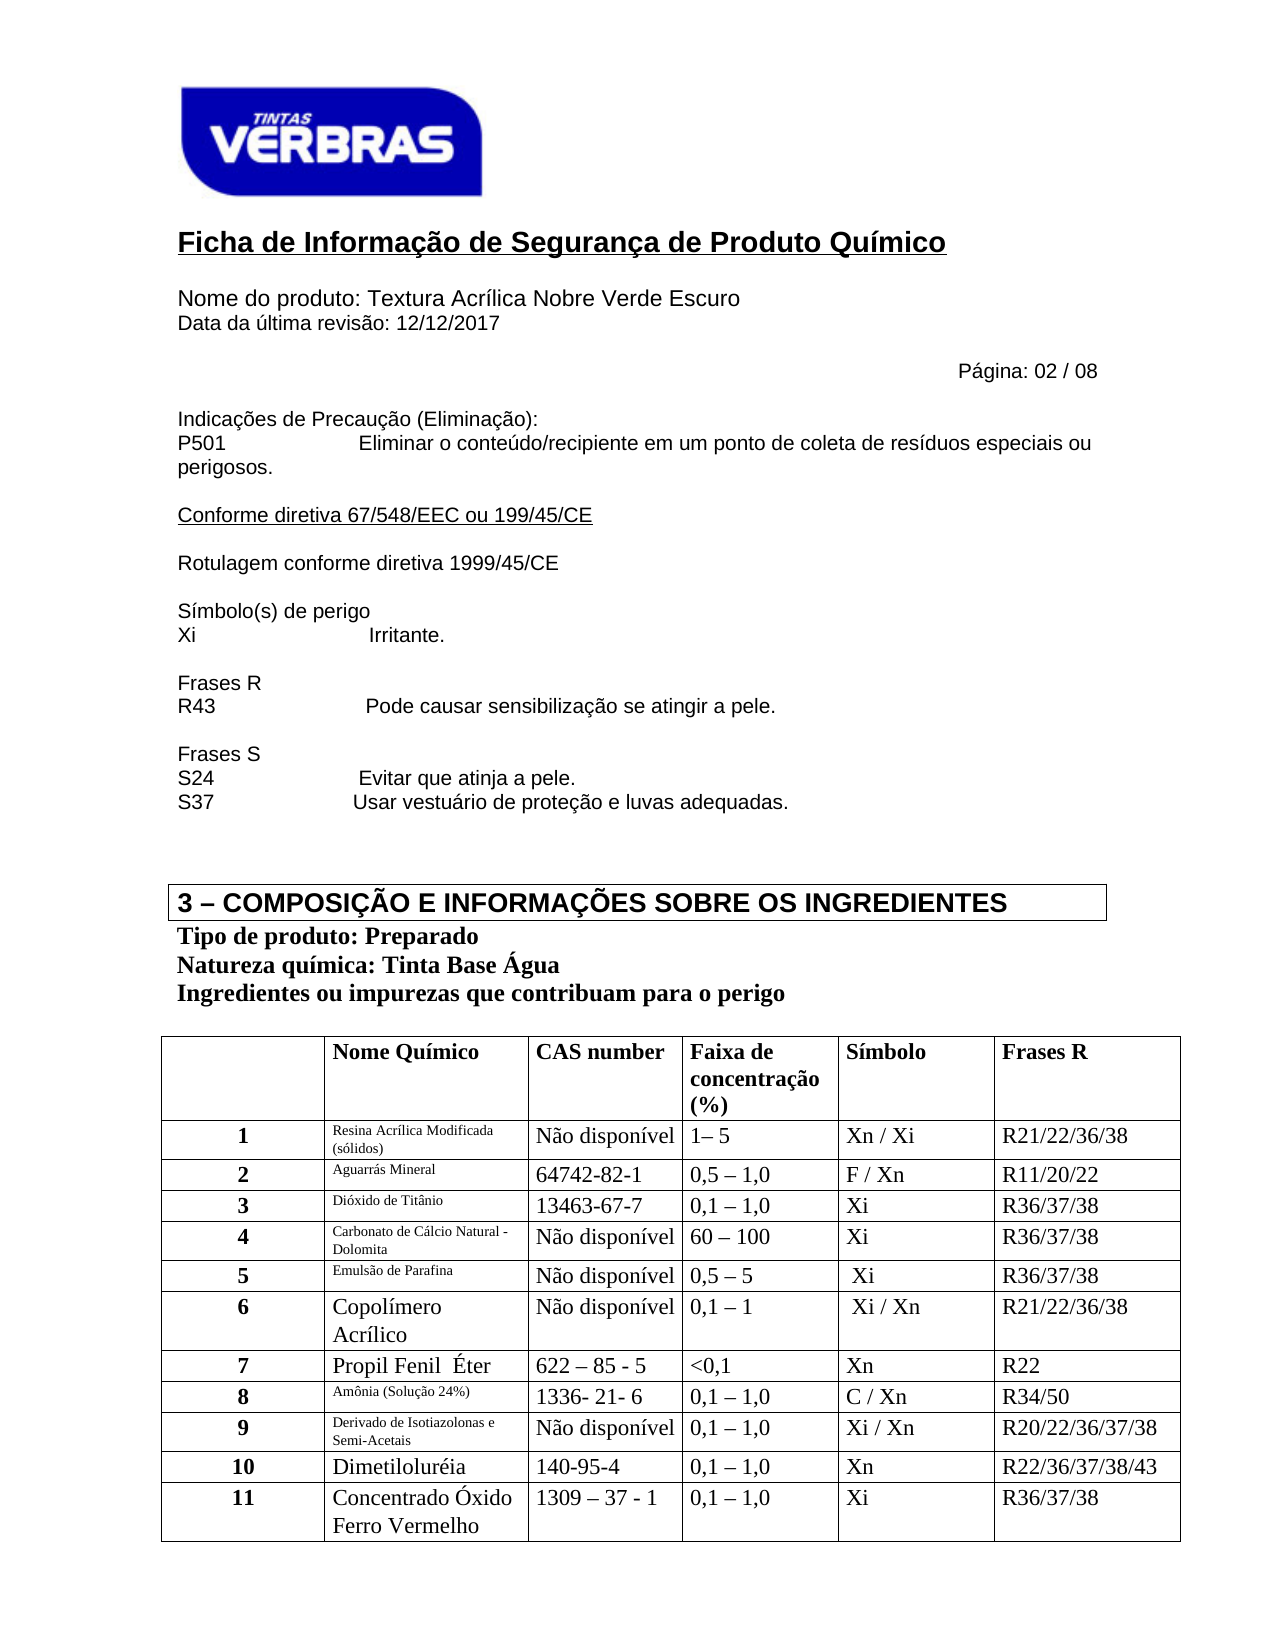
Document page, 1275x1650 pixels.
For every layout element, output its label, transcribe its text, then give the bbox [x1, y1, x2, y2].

table_cell 1 [162, 1121, 324, 1159]
text R43 Pode causar sensibilização se atingir a pele. [177, 694, 1098, 718]
table_cell Resina Acrílica Modificada (sólidos) [325, 1121, 528, 1159]
table_cell 64742-82-1 [529, 1160, 682, 1190]
table_cell 1– 5 [683, 1121, 838, 1159]
table_cell Xi [839, 1222, 994, 1260]
table_cell R21/22/36/38 [995, 1121, 1180, 1159]
table_cell Copolímero Acrílico [325, 1292, 528, 1350]
table_cell 0,5 – 1,0 [683, 1160, 838, 1190]
table_cell R36/37/38 [995, 1222, 1180, 1260]
table_cell Não disponível [529, 1261, 682, 1291]
table_cell R11/20/22 [995, 1160, 1180, 1190]
table_header CAS number [529, 1037, 682, 1119]
text Indicações de Precaução (Eliminação): [177, 407, 1098, 431]
table_cell Derivado de Isotiazolonas e Semi-Acetais [325, 1413, 528, 1451]
table_cell 60 – 100 [683, 1222, 838, 1260]
table_cell 7 [162, 1351, 324, 1381]
table_cell Xn [839, 1351, 994, 1381]
picture [177, 73, 487, 216]
text P501 Eliminar o conteúdo/recipiente em um ponto de coleta de resíduos especiais ou perigosos. [177, 431, 1098, 479]
text S24 Evitar que atinja a pele. [177, 766, 1098, 790]
table_cell C / Xn [839, 1382, 994, 1412]
table_cell 3 [162, 1191, 324, 1221]
table_cell Amônia (Solução 24%) [325, 1382, 528, 1412]
table_header Frases R [995, 1037, 1180, 1119]
table_cell 0,1 – 1,0 [683, 1452, 838, 1482]
table_cell R21/22/36/38 [995, 1292, 1180, 1350]
text Xi Irritante. [177, 622, 1098, 646]
table_cell R22/36/37/38/43 [995, 1452, 1180, 1482]
table_cell 1336- 21- 6 [529, 1382, 682, 1412]
table_cell 8 [162, 1382, 324, 1412]
table_header Símbolo [839, 1037, 994, 1119]
table_cell 0,1 – 1,0 [683, 1191, 838, 1221]
text Página: 02 / 08 [177, 359, 1098, 383]
text Natureza química: Tinta Base Água [177, 950, 1098, 978]
table_cell 140-95-4 [529, 1452, 682, 1482]
table_cell 10 [162, 1452, 324, 1482]
table_cell R20/22/36/37/38 [995, 1413, 1180, 1451]
text Frases S [177, 742, 1098, 766]
text Rotulagem conforme diretiva 1999/45/CE [177, 551, 1098, 574]
table_cell 6 [162, 1292, 324, 1350]
table_cell Não disponível [529, 1121, 682, 1159]
table_cell Propil Fenil Éter [325, 1351, 528, 1381]
table_cell Aguarrás Mineral [325, 1160, 528, 1190]
table_cell <0,1 [683, 1351, 838, 1381]
table_cell F / Xn [839, 1160, 994, 1190]
table_cell 2 [162, 1160, 324, 1190]
table_cell Xi [839, 1191, 994, 1221]
table_cell Não disponível [529, 1292, 682, 1350]
table_cell Não disponível [529, 1413, 682, 1451]
text Tipo de produto: Preparado [177, 921, 1098, 950]
table_cell 0,1 – 1,0 [683, 1382, 838, 1412]
table_cell 4 [162, 1222, 324, 1260]
table_cell 0,1 – 1,0 [683, 1413, 838, 1451]
table_cell Carbonato de Cálcio Natural - Dolomita [325, 1222, 528, 1260]
table_cell R36/37/38 [995, 1483, 1180, 1541]
table_cell 11 [162, 1483, 324, 1541]
text 3 – COMPOSIÇÃO E INFORMAÇÕES SOBRE OS INGREDIENTES [169, 885, 1106, 920]
table_cell Xn [839, 1452, 994, 1482]
table_cell Xn / Xi [839, 1121, 994, 1159]
table_cell Dióxido de Titânio [325, 1191, 528, 1221]
table_cell 13463-67-7 [529, 1191, 682, 1221]
table_cell Xi [839, 1483, 994, 1541]
text Conforme diretiva 67/548/EEC ou 199/45/CE [177, 503, 1098, 527]
table_cell Xi / Xn [839, 1292, 994, 1350]
text Frases R [177, 670, 1098, 694]
table_cell Dimetiloluréia [325, 1452, 528, 1482]
table_header Nome Químico [325, 1037, 528, 1119]
table_cell Xi / Xn [839, 1413, 994, 1451]
table_cell Não disponível [529, 1222, 682, 1260]
text S37 Usar vestuário de proteção e luvas adequadas. [177, 790, 1098, 814]
table_cell R36/37/38 [995, 1191, 1180, 1221]
table_cell R22 [995, 1351, 1180, 1381]
table_header [162, 1037, 324, 1119]
table_cell Xi [839, 1261, 994, 1291]
table_cell Emulsão de Parafina [325, 1261, 528, 1291]
table_cell 0,1 – 1 [683, 1292, 838, 1350]
text Símbolo(s) de perigo [177, 598, 1098, 622]
table_cell 5 [162, 1261, 324, 1291]
table_cell 0,5 – 5 [683, 1261, 838, 1291]
table_header Faixa de concentração (%) [683, 1037, 838, 1119]
table_cell 9 [162, 1413, 324, 1451]
table_cell R34/50 [995, 1382, 1180, 1412]
text Ingredientes ou impurezas que contribuam para o perigo [177, 978, 1098, 1007]
table_cell Concentrado Óxido Ferro Vermelho [325, 1483, 528, 1541]
table_cell R36/37/38 [995, 1261, 1180, 1291]
table_cell 0,1 – 1,0 [683, 1483, 838, 1541]
table_cell 622 – 85 - 5 [529, 1351, 682, 1381]
table_cell 1309 – 37 - 1 [529, 1483, 682, 1541]
